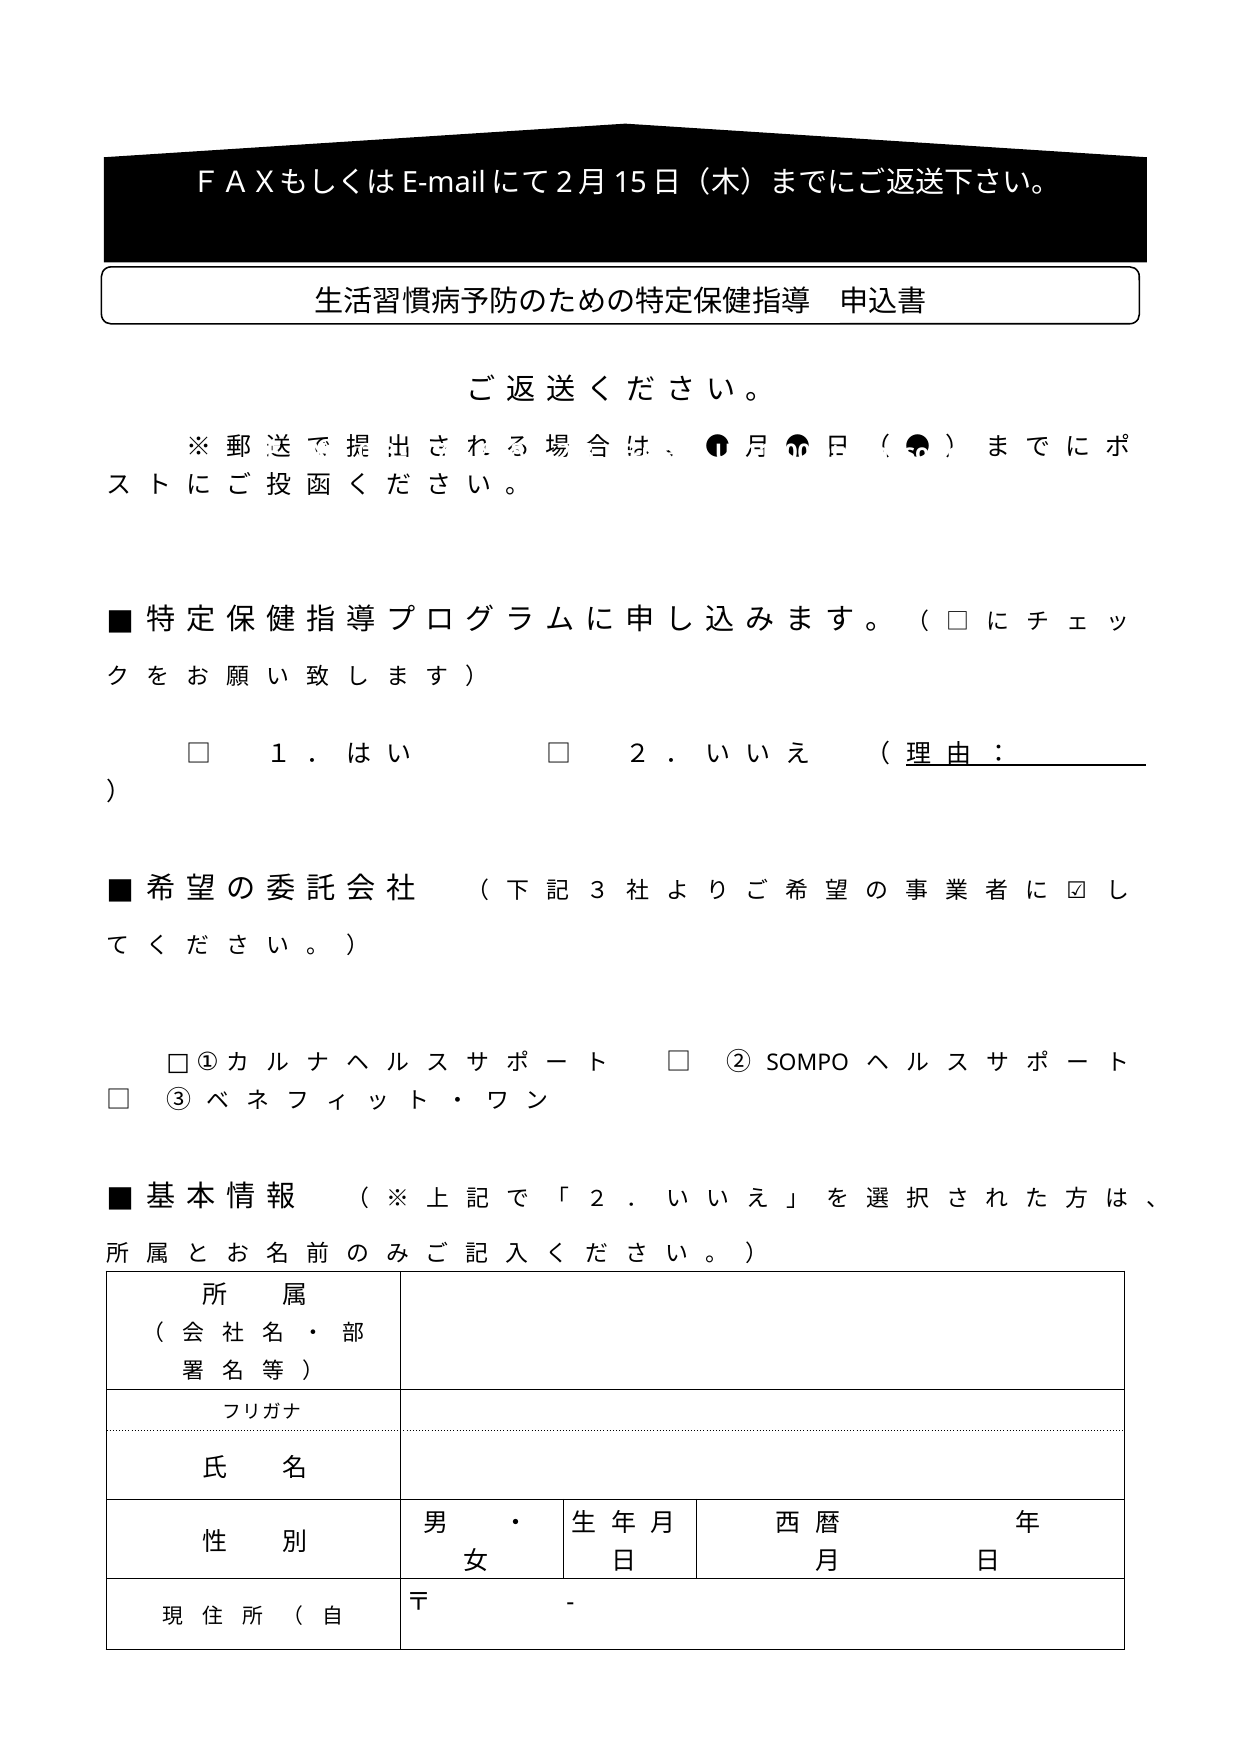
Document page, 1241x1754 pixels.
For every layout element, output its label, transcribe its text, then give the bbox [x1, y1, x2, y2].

table_cell フリガナ [107, 1390, 400, 1429]
text ■特定保健指導プログラムに申し込みます。（□にチェックをお願い致します） [106, 579, 1146, 694]
text ※郵送で提出される場合は、●月●日（●）までにポストにご投函ください。 [106, 425, 1146, 502]
table_cell 生年月日 [564, 1500, 696, 1578]
table_cell 現住所（自宅） [107, 1579, 400, 1649]
table_cell 男 ・ 女 [401, 1500, 563, 1578]
table_cell [401, 1390, 1124, 1429]
table_cell [401, 1430, 1124, 1499]
table_header 所 属 （会社名・部署名等） [107, 1272, 400, 1388]
text ■基本情報 （※上記で「２．いいえ」を選択された方は、所属とお名前のみご記入ください。） [106, 1155, 1146, 1271]
table_cell 氏 名 [107, 1430, 400, 1499]
table_cell 西暦 年 月 日 [697, 1500, 1124, 1578]
table_cell 性 別 [107, 1500, 400, 1578]
table_header [401, 1272, 1124, 1388]
table_cell 〒 - [401, 1579, 1124, 1649]
text □ ①カルナヘルスサポート □ ②SOMPOヘルスサポート □ ③ベネフィット・ワン [106, 1040, 1146, 1117]
text ■希望の委託会社 （下記３社よりご希望の事業者に☑してください。） [106, 848, 1146, 963]
text □ １．はい □ ２．いいえ （理由： ） [106, 732, 1146, 809]
text ＦＡＸもしくは郵送、E-mailにて、●月●日（●）までにご返送ください。 [106, 263, 1146, 425]
